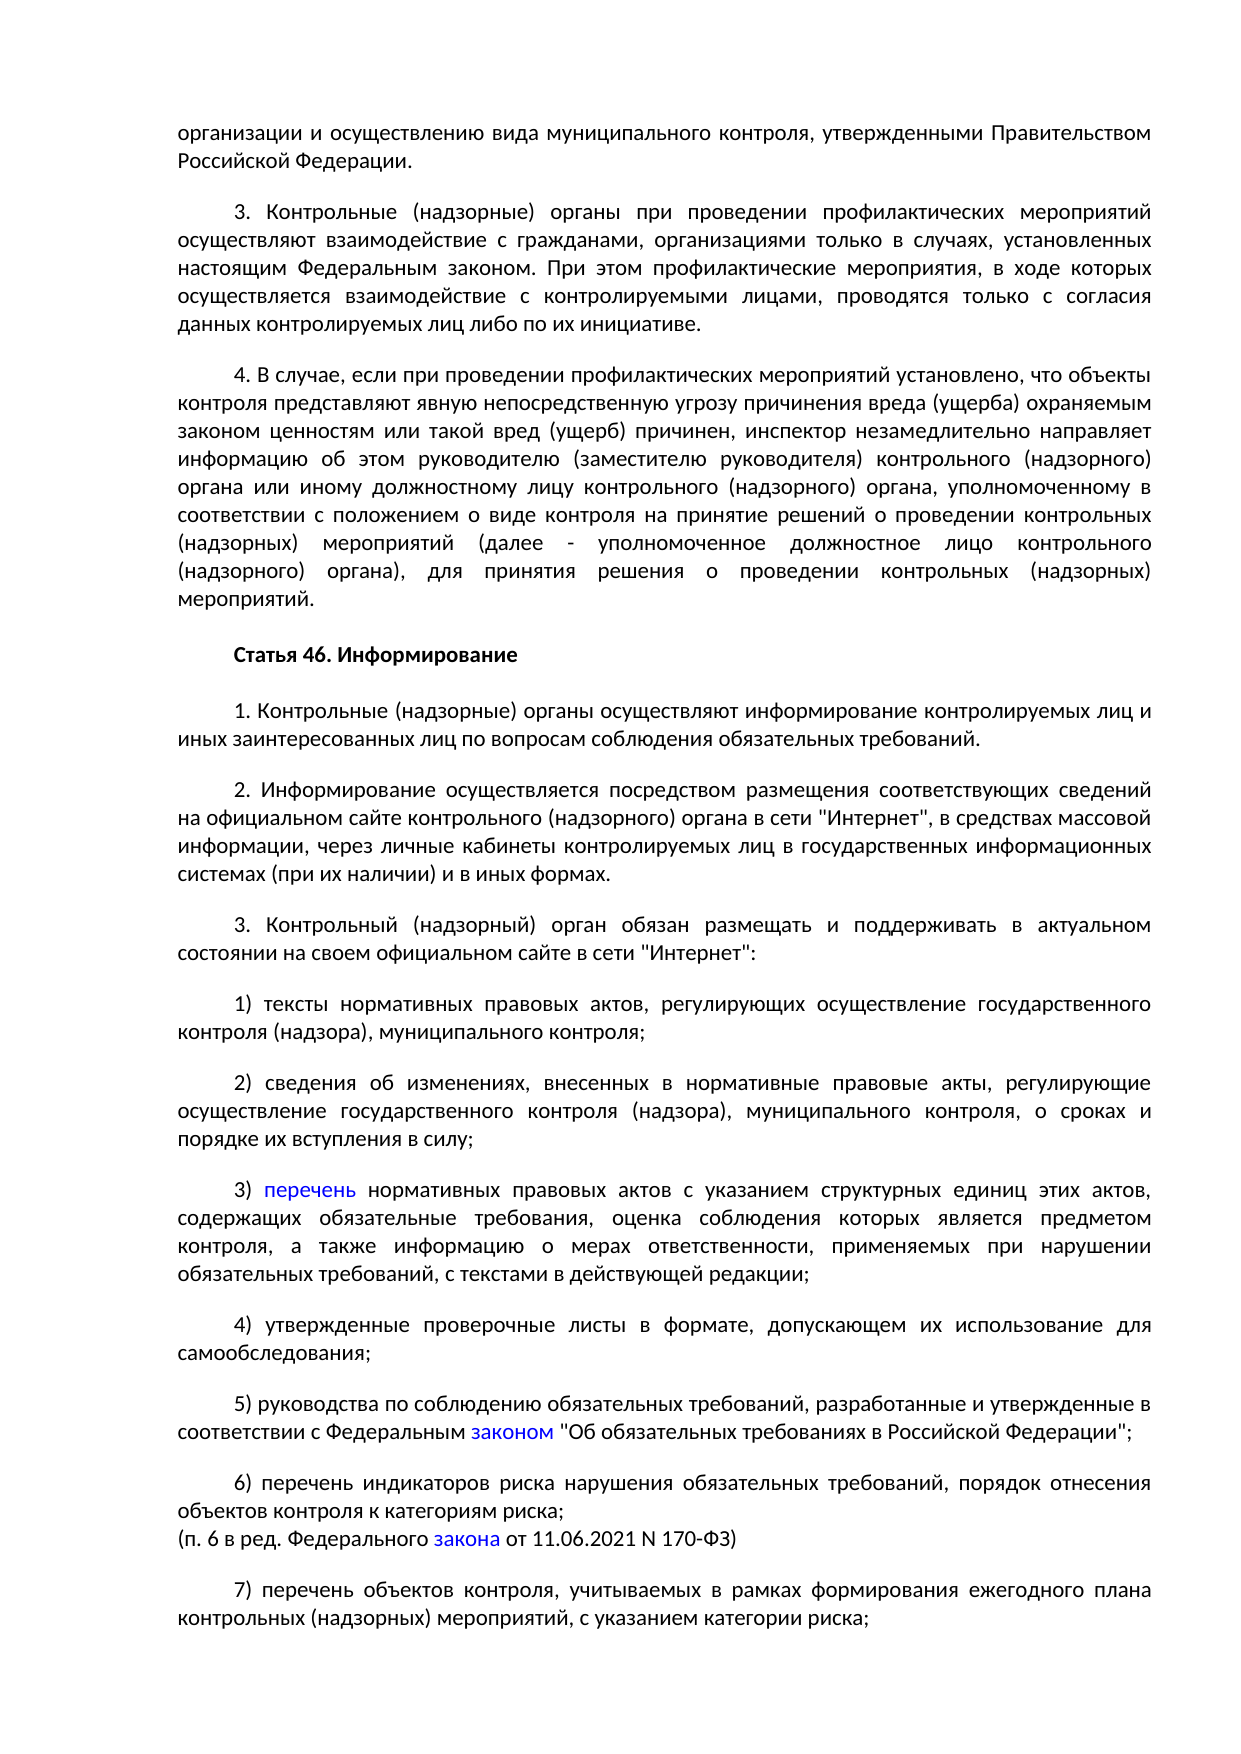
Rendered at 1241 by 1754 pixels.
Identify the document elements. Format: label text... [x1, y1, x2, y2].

text 2) сведения об изменениях, внесенных в нормативные правовые акты, регулирующие осуществление государственного контроля (надзора), муниципального контроля, о сроках и порядке их вступления в силу; [177, 1068, 1152, 1152]
text 3) перечень нормативных правовых актов с указанием структурных единиц этих актов, содержащих обязательные требования, оценка соблюдения которых является предметом контроля, а также информацию о мерах ответственности, применяемых при нарушении обязательных требований, с текстами в действующей редакции; [177, 1175, 1152, 1287]
text 4) утвержденные проверочные листы в формате, допускающем их использование для самообследования; [177, 1310, 1152, 1366]
text 4. В случае, если при проведении профилактических мероприятий установлено, что объекты контроля представляют явную непосредственную угрозу причинения вреда (ущерба) охраняемым законом ценностям или такой вред (ущерб) причинен, инспектор незамедлительно направляет информацию об этом руководителю (заместителю руководителя) контрольного (надзорного) органа или иному должностному лицу контрольного (надзорного) органа, уполномоченному в соответствии с положением о виде контроля на принятие решений о проведении контрольных (надзорных) мероприятий (далее - уполномоченное должностное лицо контрольного (надзорного) органа), для принятия решения о проведении контрольных (надзорных) мероприятий. [177, 360, 1152, 612]
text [177, 118, 1152, 174]
text 2. Информирование осуществляется посредством размещения соответствующих сведений на официальном сайте контрольного (надзорного) органа в сети "Интернет", в средствах массовой информации, через личные кабинеты контролируемых лиц в государственных информационных системах (при их наличии) и в иных формах. [177, 775, 1152, 887]
text 7) перечень объектов контроля, учитываемых в рамках формирования ежегодного плана контрольных (надзорных) мероприятий, с указанием категории риска; [177, 1575, 1152, 1631]
text (п. 6 в ред. Федерального закона от 11.06.2021 N 170-ФЗ) [177, 1524, 1152, 1552]
text 3. Контрольный (надзорный) орган обязан размещать и поддерживать в актуальном состоянии на своем официальном сайте в сети "Интернет": [177, 910, 1152, 966]
text 5) руководства по соблюдению обязательных требований, разработанные и утвержденные в соответствии с Федеральным законом "Об обязательных требованиях в Российской Федерации"; [177, 1389, 1152, 1445]
title Статья 46. Информирование [177, 640, 1152, 668]
text 1. Контрольные (надзорные) органы осуществляют информирование контролируемых лиц и иных заинтересованных лиц по вопросам соблюдения обязательных требований. [177, 696, 1152, 752]
text 1) тексты нормативных правовых актов, регулирующих осуществление государственного контроля (надзора), муниципального контроля; [177, 989, 1152, 1045]
text 6) перечень индикаторов риска нарушения обязательных требований, порядок отнесения объектов контроля к категориям риска; [177, 1468, 1152, 1524]
text 3. Контрольные (надзорные) органы при проведении профилактических мероприятий осуществляют взаимодействие с гражданами, организациями только в случаях, установленных настоящим Федеральным законом. При этом профилактические мероприятия, в ходе которых осуществляется взаимодействие с контролируемыми лицами, проводятся только с согласия данных контролируемых лиц либо по их инициативе. [177, 197, 1152, 337]
